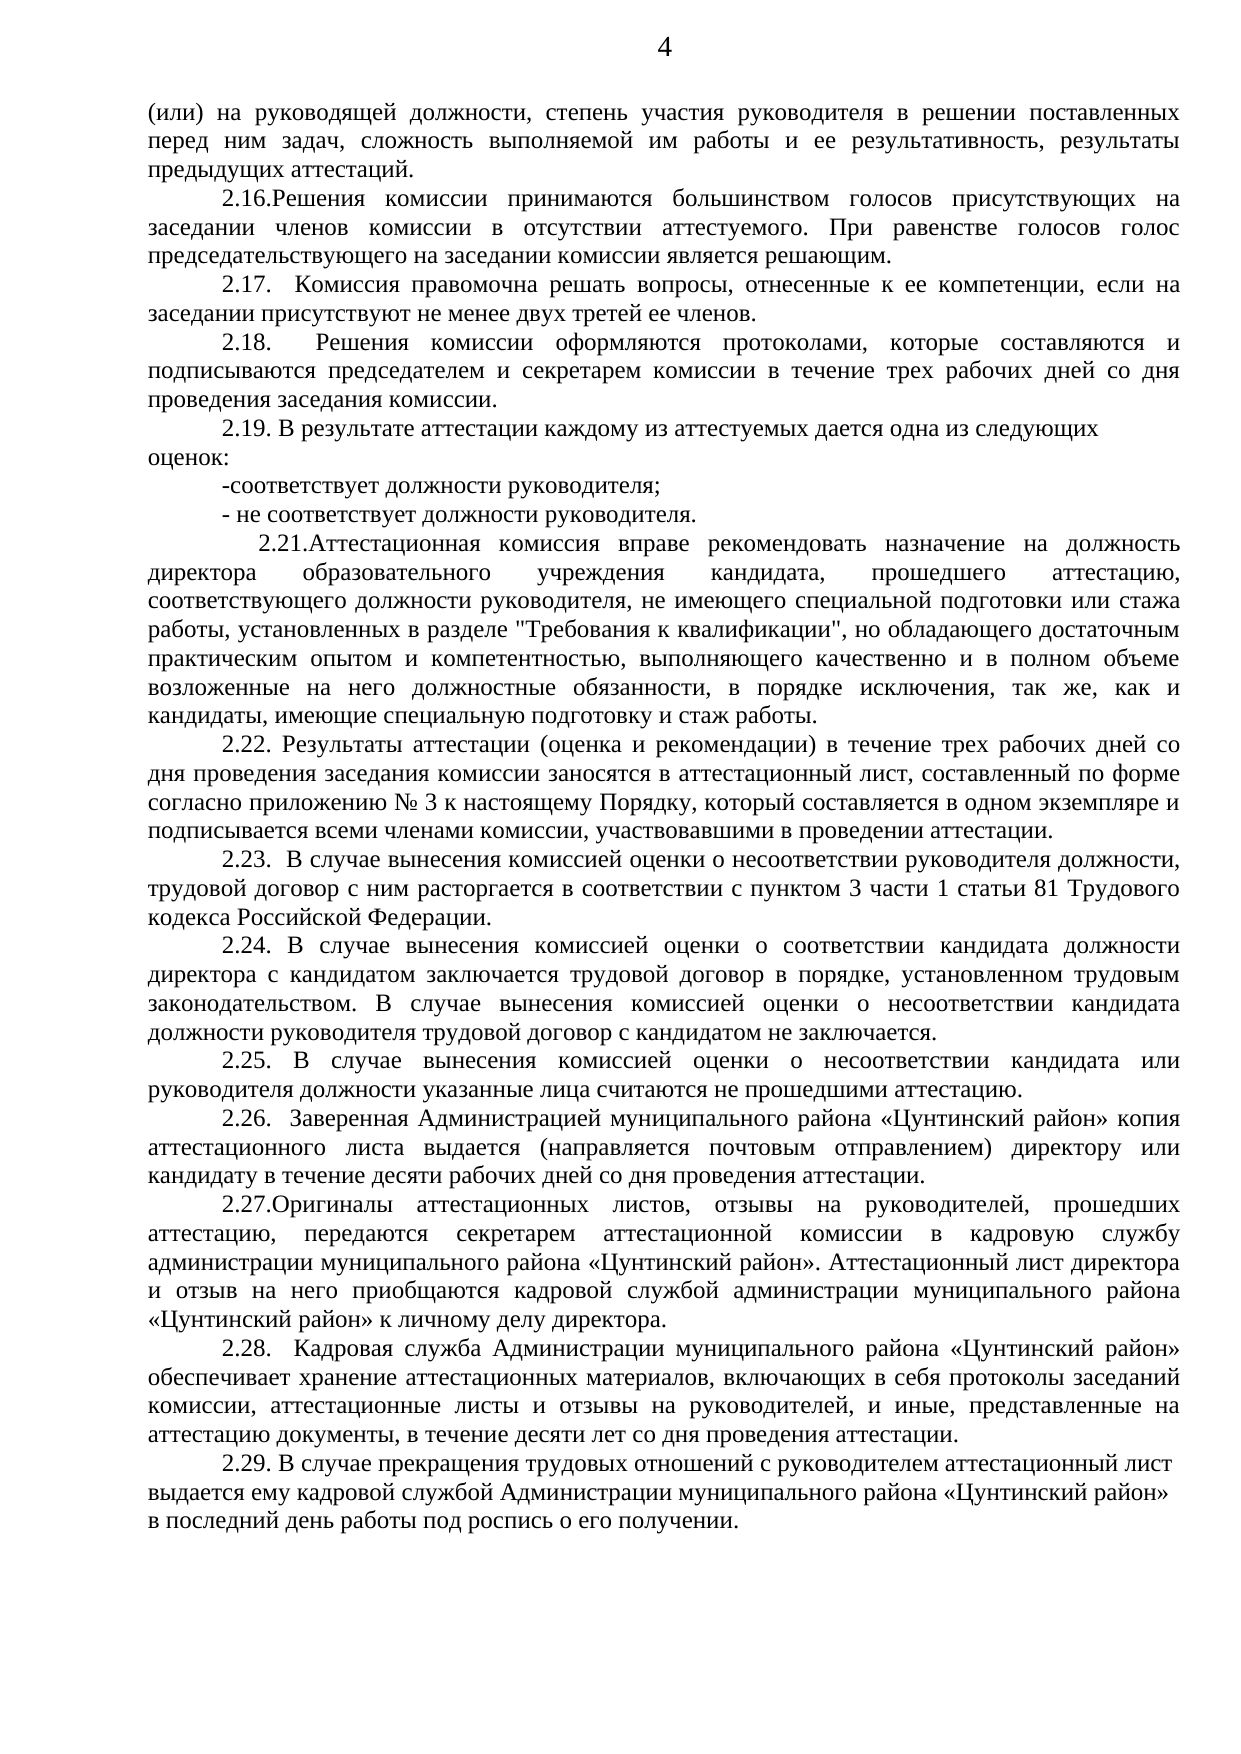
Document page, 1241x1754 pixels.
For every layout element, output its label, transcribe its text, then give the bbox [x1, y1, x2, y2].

text 2.29. В случае прекращения трудовых отношений с руководителем аттестационный лист выдается ему кадровой службой Администрации муниципального района «Цунтинский район» в последний день работы под роспись о его получении. [148, 1448, 1181, 1591]
text 2.24. В случае вынесения комиссией оценки о соответствии кандидата должности директора с кандидатом заключается трудовой договор в порядке, установленном трудовым законодательством. В случае вынесения комиссией оценки о несоответствии кандидата должности руководителя трудовой договор с кандидатом не заключается. [148, 930, 1181, 1045]
text 2.23. В случае вынесения комиссией оценки о несоответствии руководителя должности, трудовой договор с ним расторгается в соответствии с пунктом 3 части 1 статьи 81 Трудового кодекса Российской Федерации. [148, 844, 1181, 930]
text 2.19. В результате аттестации каждому из аттестуемых дается одна из следующих оценок: [148, 413, 1181, 470]
text 2.27.Оригиналы аттестационных листов, отзывы на руководителей, прошедших аттестацию, передаются секретарем аттестационной комиссии в кадровую службу администрации муниципального района «Цунтинский район». Аттестационный лист директора и отзыв на него приобщаются кадровой службой администрации муниципального района «Цунтинский район» к личному делу директора. [148, 1189, 1181, 1333]
text 2.26. Заверенная Администрацией муниципального района «Цунтинский район» копия аттестационного листа выдается (направляется почтовым отправлением) директору или кандидату в течение десяти рабочих дней со дня проведения аттестации. [148, 1103, 1181, 1189]
text 2.22. Результаты аттестации (оценка и рекомендации) в течение трех рабочих дней со дня проведения заседания комиссии заносятся в аттестационный лист, составленный по форме согласно приложению № 3 к настоящему Порядку, который составляется в одном экземпляре и подписывается всеми членами комиссии, участвовавшими в проведении аттестации. [148, 729, 1181, 844]
text -соответствует должности руководителя; [148, 470, 1181, 499]
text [148, 97, 1181, 183]
text 2.25. В случае вынесения комиссией оценки о несоответствии кандидата или руководителя должности указанные лица считаются не прошедшими аттестацию. [148, 1045, 1181, 1103]
text - не соответствует должности руководителя. [148, 499, 1181, 528]
text 2.16.Решения комиссии принимаются большинством голосов присутствующих на заседании членов комиссии в отсутствии аттестуемого. При равенстве голосов голос председательствующего на заседании комиссии является решающим. [148, 183, 1181, 269]
text 2.18. Решения комиссии оформляются протоколами, которые составляются и подписываются председателем и секретарем комиссии в течение трех рабочих дней со дня проведения заседания комиссии. [148, 327, 1181, 413]
text 2.21.Аттестационная комиссия вправе рекомендовать назначение на должность директора образовательного учреждения кандидата, прошедшего аттестацию, соответствующего должности руководителя, не имеющего специальной подготовки или стажа работы, установленных в разделе "Требования к квалификации", но обладающего достаточным практическим опытом и компетентностью, выполняющего качественно и в полном объеме возложенные на него должностные обязанности, в порядке исключения, так же, как и кандидаты, имеющие специальную подготовку и стаж работы. [148, 528, 1181, 729]
text 2.17. Комиссия правомочна решать вопросы, отнесенные к ее компетенции, если на заседании присутствуют не менее двух третей ее членов. [148, 269, 1181, 327]
text 2.28. Кадровая служба Администрации муниципального района «Цунтинский район» обеспечивает хранение аттестационных материалов, включающих в себя протоколы заседаний комиссии, аттестационные листы и отзывы на руководителей, и иные, представленные на аттестацию документы, в течение десяти лет со дня проведения аттестации. [148, 1333, 1181, 1448]
